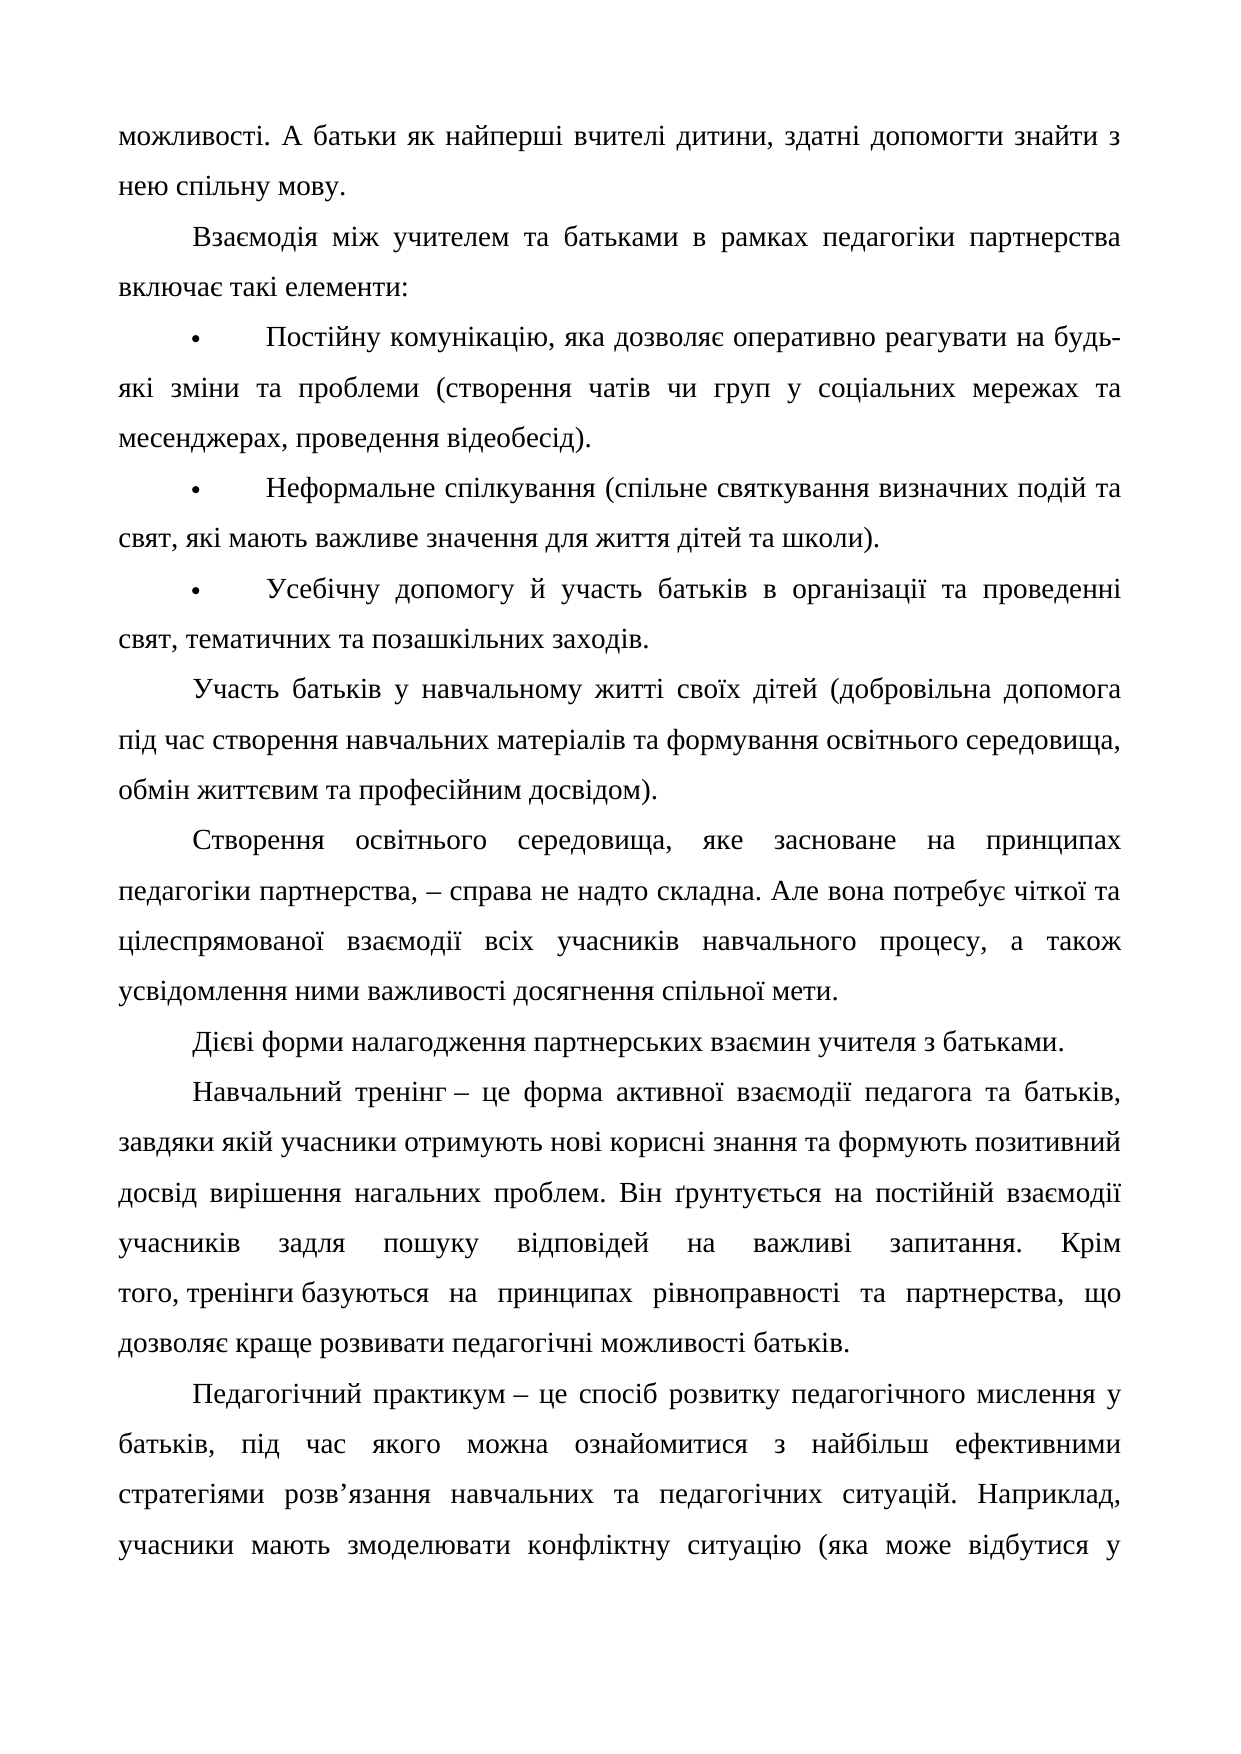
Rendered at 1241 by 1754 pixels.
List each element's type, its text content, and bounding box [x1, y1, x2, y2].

text Створення освітнього середовища, яке засноване на принципах педагогіки партнерства, – справа не надто складна. Але вона потребує чіткої та цілеспрямованої взаємодії всіх учасників навчального процесу, а також усвідомлення ними важливості досягнення спільної мети. [118, 822, 1122, 1007]
text Взаємодія між учителем та батьками в рамках педагогіки партнерства включає такі елементи: [118, 219, 1122, 303]
list Постійну комунікацію, яка дозволяє оперативно реагувати на будь-які зміни та проблеми (створення чатів чи груп у соціальних мережах та месенджерах, проведення відеобесід). [118, 319, 1122, 453]
text Навчальний тренінг – це форма активної взаємодії педагога та батьків, завдяки якій учасники отримують нові корисні знання та формують позитивний досвід вирішення нагальних проблем. Він ґрунтується на постійній взаємодії учасників задля пошуку відповідей на важливі запитання. Крім того, тренінги базуються на принципах рівноправності та партнерства, що дозволяє краще розвивати педагогічні можливості батьків. [118, 1074, 1122, 1359]
list Усебічну допомогу й участь батьків в організації та проведенні свят, тематичних та позашкільних заходів. [118, 571, 1122, 655]
text Дієві форми налагодження партнерських взаємин учителя з батьками. [118, 1024, 1122, 1057]
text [118, 1376, 1122, 1560]
list Неформальне спілкування (спільне святкування визначних подій та свят, які мають важливе значення для життя дітей та школи). [118, 470, 1122, 554]
text Участь батьків у навчальному житті своїх дітей (добровільна допомога під час створення навчальних матеріалів та формування освітнього середовища, обмін життєвим та професійним досвідом). [118, 672, 1122, 806]
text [118, 152, 1122, 202]
